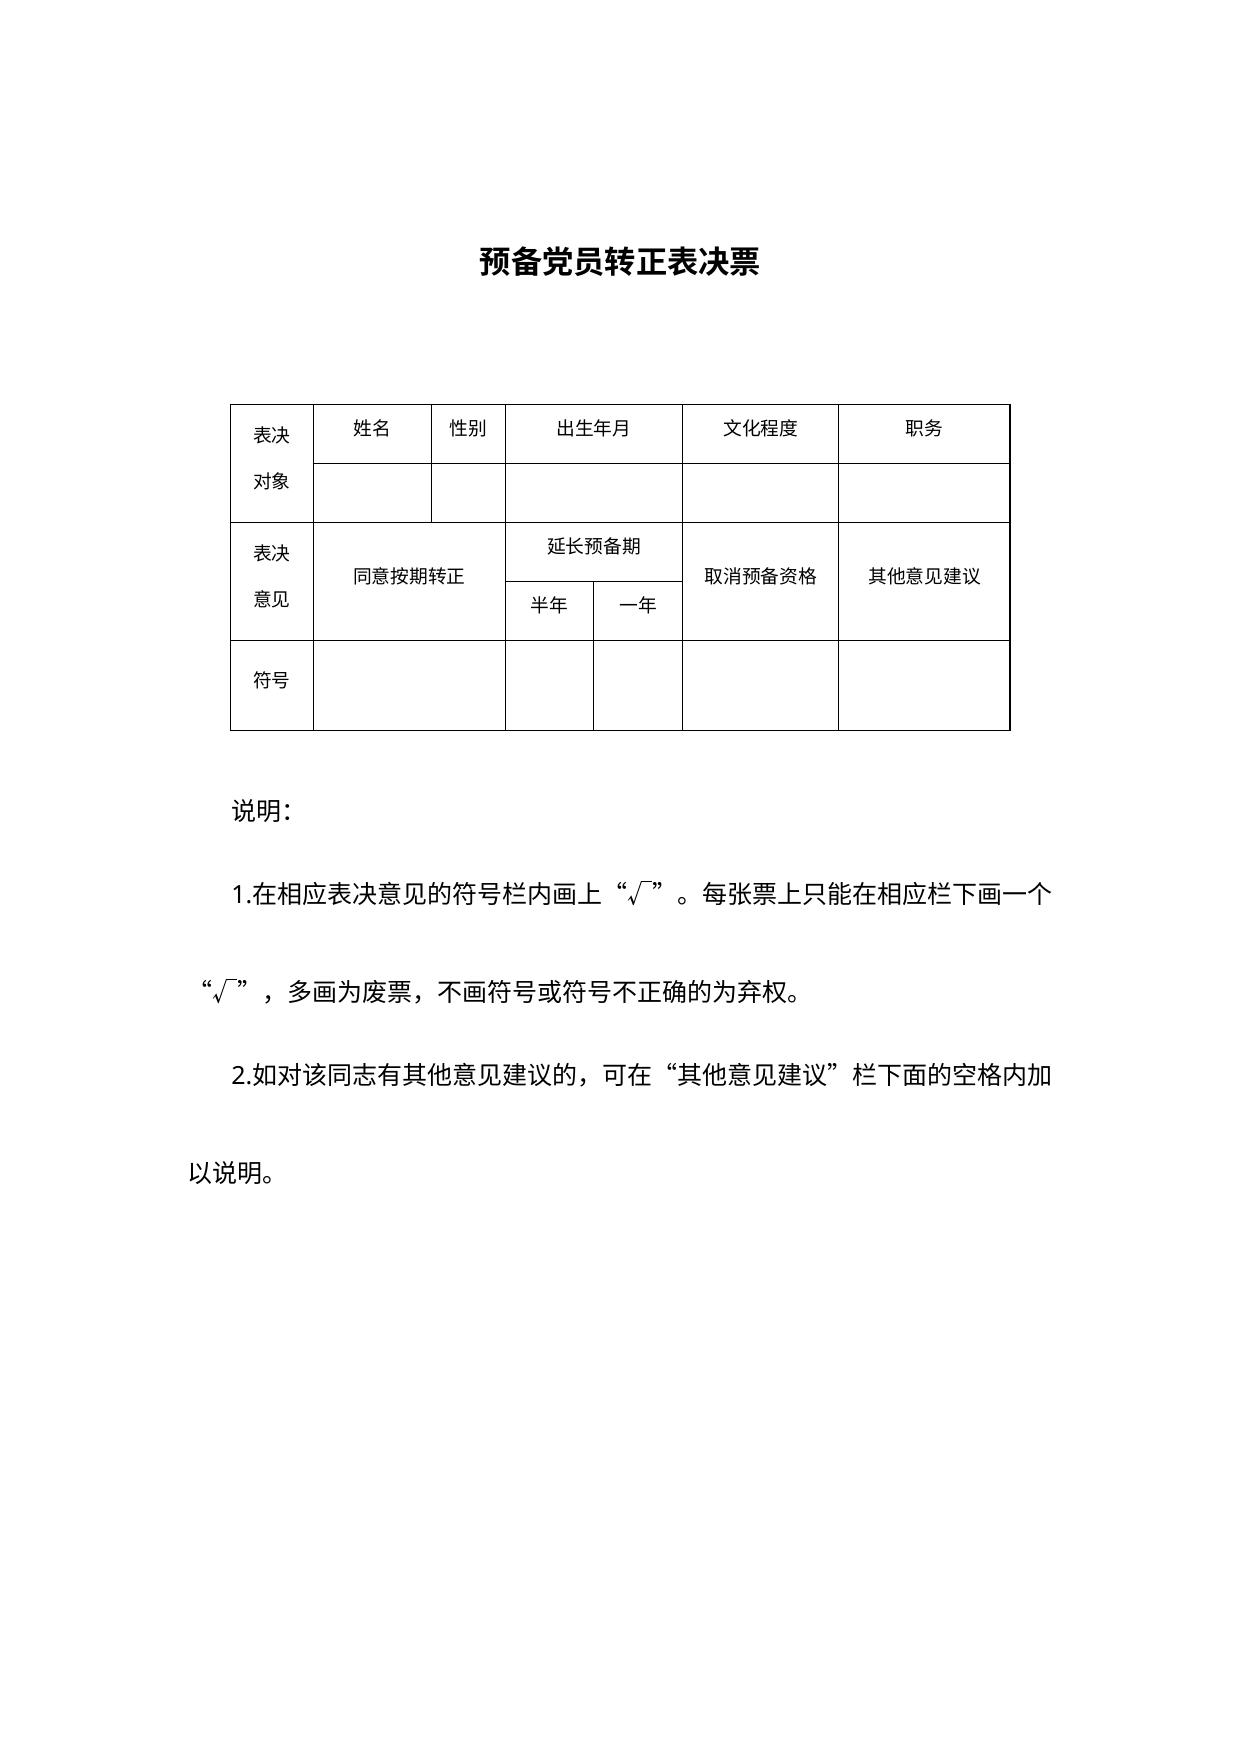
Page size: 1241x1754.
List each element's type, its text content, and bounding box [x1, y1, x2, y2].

table_cell [314, 464, 431, 522]
table_cell 其他意见建议 [839, 523, 1009, 640]
table_cell 符号 [231, 641, 313, 729]
table_header 姓名 [314, 405, 431, 463]
table_header 职务 [839, 405, 1009, 463]
text 1.在相应表决意见的符号栏内画上“√”。每张票上只能在相应栏下画一个“√”，多画为废票，不画符号或符号不正确的为弃权。 [187, 861, 1053, 1023]
table_cell [683, 464, 838, 522]
table_cell 表决 意见 [231, 523, 313, 640]
table_cell [594, 641, 682, 729]
table_cell [506, 464, 682, 522]
table_header 性别 [432, 405, 505, 463]
table_cell 半年 [506, 582, 593, 640]
table_cell 取消预备资格 [683, 523, 838, 640]
text 2.如对该同志有其他意见建议的，可在“其他意见建议”栏下面的空格内加以说明。 [187, 1041, 1053, 1204]
table_cell [839, 464, 1009, 522]
table_cell [314, 641, 505, 729]
table_cell [839, 641, 1009, 729]
table_cell 一年 [594, 582, 682, 640]
table_header 文化程度 [683, 405, 838, 463]
table_header 表决 对象 [231, 405, 313, 522]
table_cell [432, 464, 505, 522]
table_header 出生年月 [506, 405, 682, 463]
text 说明： [187, 777, 1053, 842]
text 预备党员转正表决票 [187, 227, 1053, 292]
table_cell 延长预备期 [506, 523, 682, 581]
table_cell [683, 641, 838, 729]
table_cell [506, 641, 593, 729]
table_cell 同意按期转正 [314, 523, 505, 640]
